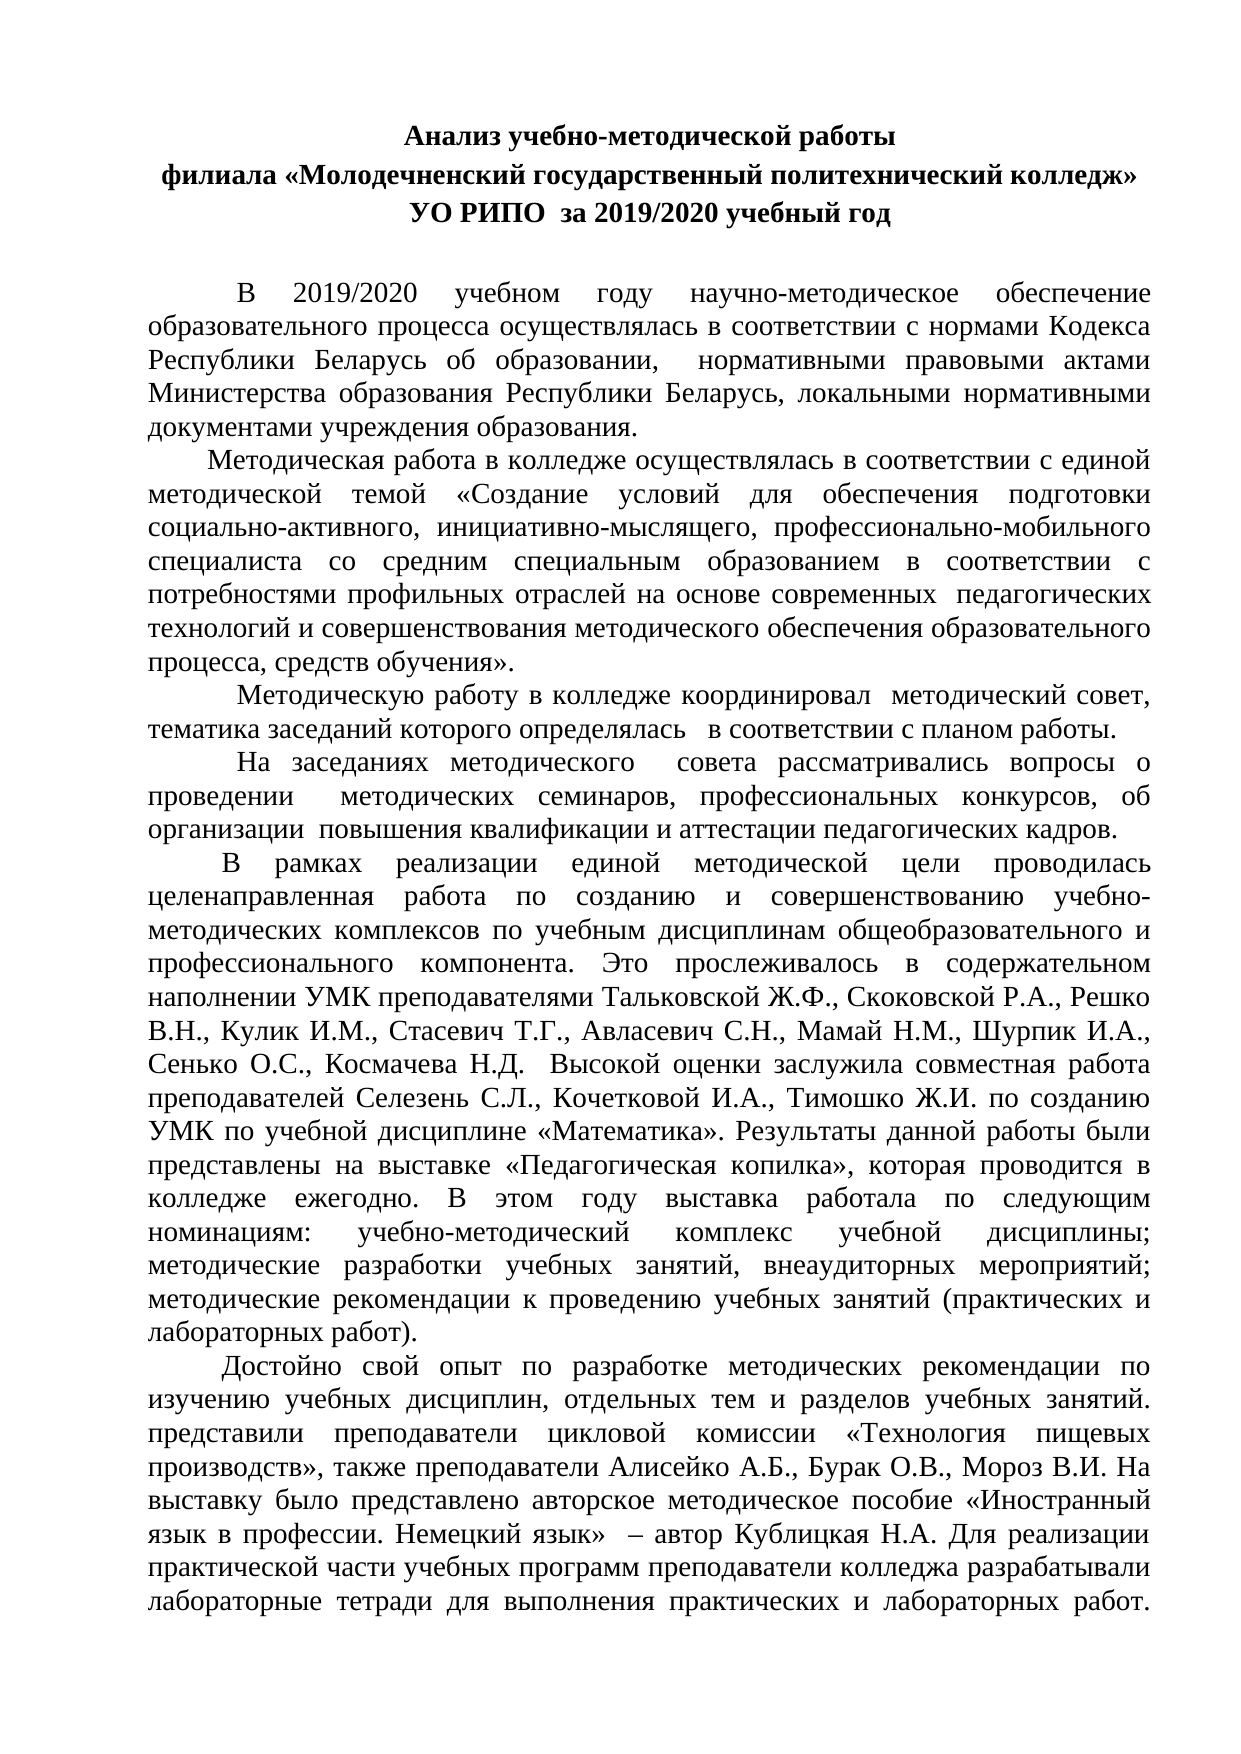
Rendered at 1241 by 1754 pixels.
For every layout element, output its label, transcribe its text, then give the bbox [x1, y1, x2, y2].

text Анализ учебно-методической работы [148, 118, 1152, 152]
text В рамках реализации единой методической цели проводилась целенаправленная работа по созданию и совершенствованию учебно-методических комплексов по учебным дисциплинам общеобразовательного и профессионального компонента. Это прослеживалось в содержательном наполнении УМК преподавателями Тальковской Ж.Ф., Скоковской Р.А., Решко В.Н., Кулик И.М., Стасевич Т.Г., Авласевич С.Н., Мамай Н.М., Шурпик И.А., Сенько О.С., Космачева Н.Д. Высокой оценки заслужила совместная работа преподавателей Селезень С.Л., Кочетковой И.А., Тимошко Ж.И. по созданию УМК по учебной дисциплине «Математика». Результаты данной работы были представлены на выставке «Педагогическая копилка», которая проводится в колледже ежегодно. В этом году выставка работала по следующим номинациям: учебно-методический комплекс учебной дисциплины; методические разработки учебных занятий, внеаудиторных мероприятий; методические рекомендации к проведению учебных занятий (практических и лабораторных работ). [148, 845, 1152, 1348]
text УО РИПО за 2019/2020 учебный год [148, 195, 1152, 229]
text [148, 1348, 1152, 1616]
text В 2019/2020 учебном году научно-методическое обеспечение образовательного процесса осуществлялась в соответствии с нормами Кодекса Республики Беларусь об образовании, нормативными правовыми актами Министерства образования Республики Беларусь, локальными нормативными документами учреждения образования. [148, 275, 1152, 442]
text На заседаниях методического совета рассматривались вопросы о проведении методических семинаров, профессиональных конкурсов, об организации повышения квалификации и аттестации педагогических кадров. [148, 744, 1152, 845]
text Методическую работу в колледже координировал методический совет, тематика заседаний которого определялась в соответствии с планом работы. [148, 677, 1152, 744]
text Методическая работа в колледже осуществлялась в соответствии с единой методической темой «Создание условий для обеспечения подготовки социально-активного, инициативно-мыслящего, профессионально-мобильного специалиста со средним специальным образованием в соответствии с потребностями профильных отраслей на основе современных педагогических технологий и совершенствования методического обеспечения образовательного процесса, средств обучения». [148, 442, 1152, 677]
text филиала «Молодечненский государственный политехнический колледж» [148, 157, 1152, 190]
